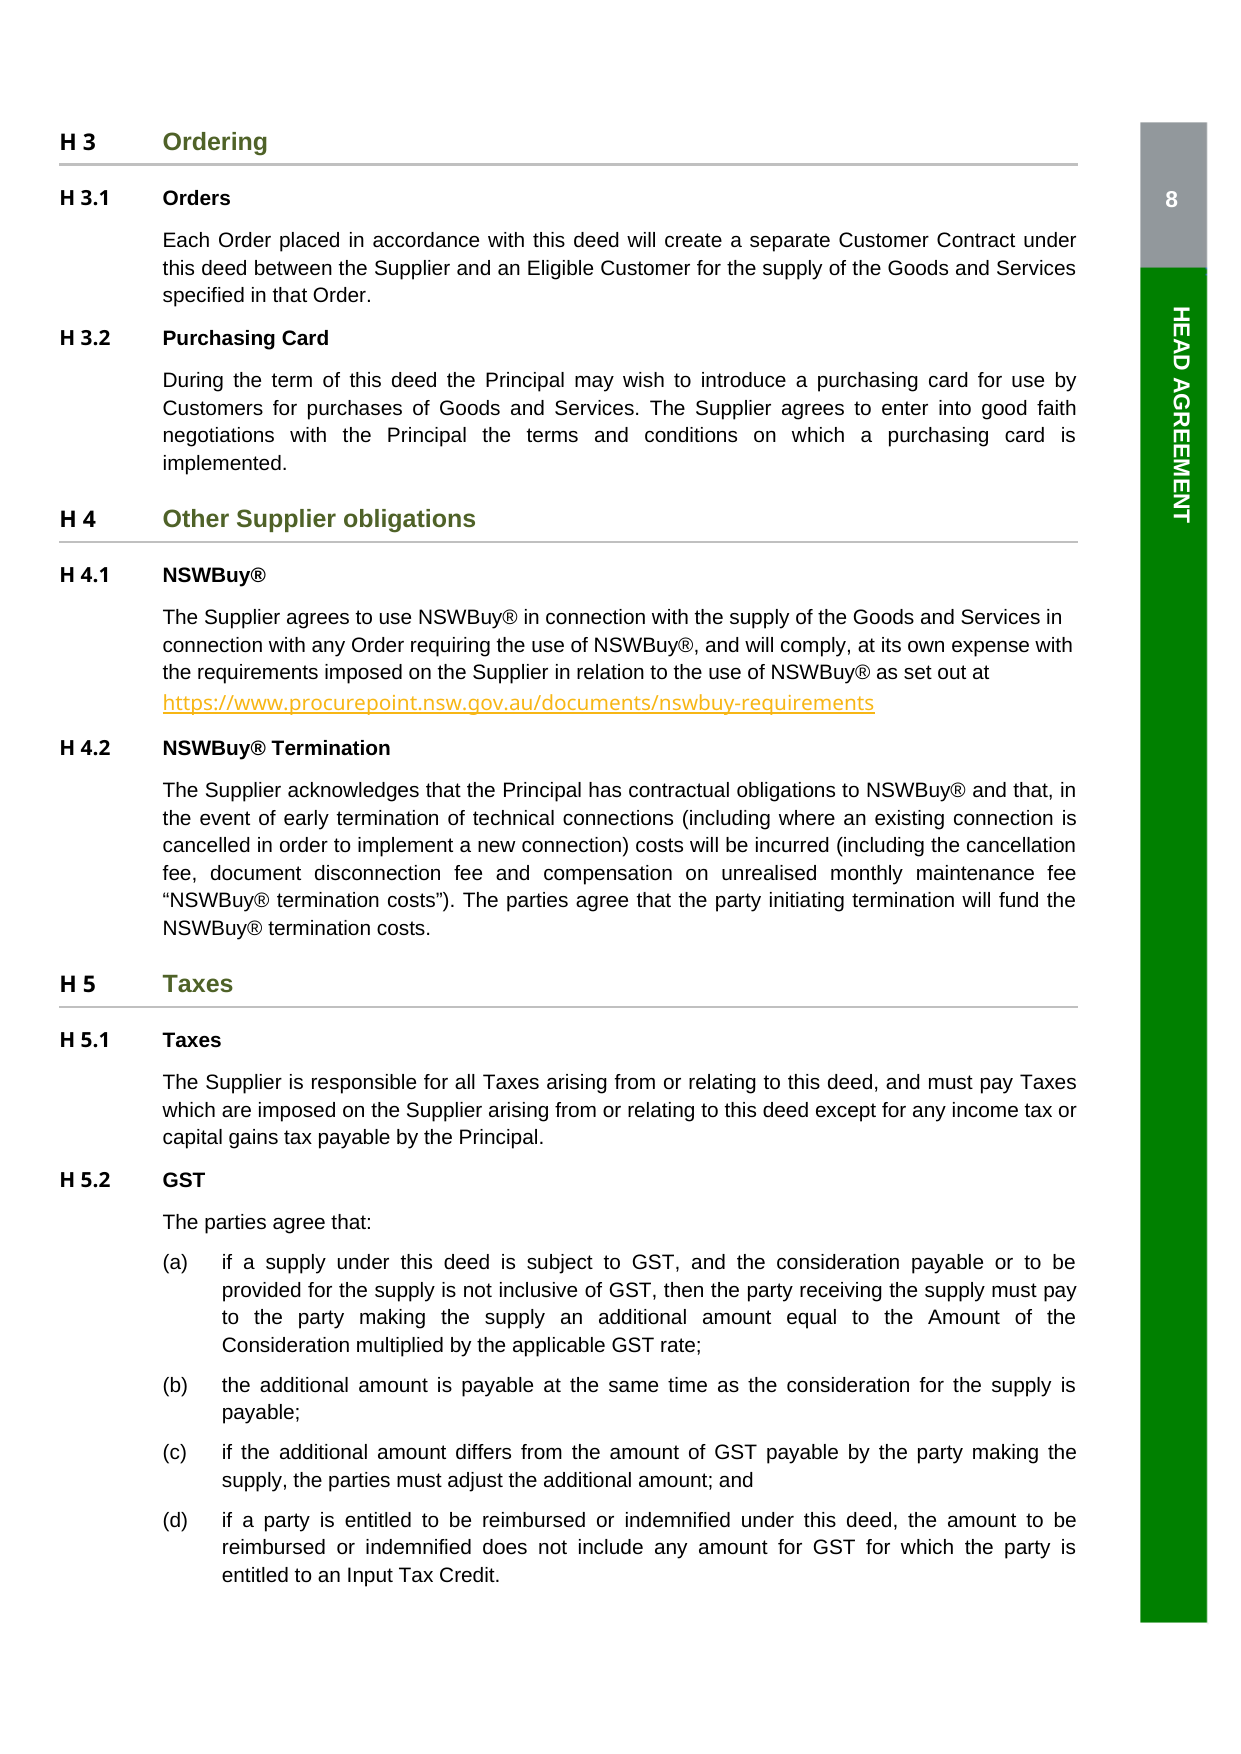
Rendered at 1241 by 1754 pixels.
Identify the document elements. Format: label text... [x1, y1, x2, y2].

text The Supplier acknowledges that the Principal has contractual obligations to NSWBuy® and that, in the event of early termination of technical connections (including where an existing connection is cancelled in order to implement a new connection) costs will be incurred (including the cancellation fee, document disconnection fee and compensation on unrealised monthly maintenance fee “NSWBuy® termination costs”). The parties agree that the party initiating termination will fund the NSWBuy® termination costs. [162, 778, 1078, 940]
text The Supplier is responsible for all Taxes arising from or relating to this deed, and must pay Taxes which are imposed on the Supplier arising from or relating to this deed except for any income tax or capital gains tax payable by the Principal. [162, 1070, 1078, 1149]
text During the term of this deed the Principal may wish to introduce a purchasing card for use by Customers for purchases of Goods and Services. The Supplier agrees to enter into good faith negotiations with the Principal the terms and conditions on which a purchasing card is implemented. [162, 368, 1078, 474]
text if the additional amount differs from the amount of GST payable by the party making the supply, the parties must adjust the additional amount; and [162, 1440, 1078, 1492]
text GST [59, 1165, 1078, 1193]
text Ordering [59, 126, 1078, 163]
text Taxes [59, 968, 1078, 1006]
text if a party is entitled to be reimbursed or indemnified under this deed, the amount to be reimbursed or indemnified does not include any amount for GST for which the party is entitled to an Input Tax Credit. [162, 1508, 1078, 1587]
text Other Supplier obligations [59, 503, 1078, 541]
text The parties agree that: [162, 1210, 1078, 1234]
text Each Order placed in accordance with this deed will create a separate Customer Contract under this deed between the Supplier and an Eligible Customer for the supply of the Goods and Services specified in that Order. [162, 228, 1078, 307]
text the additional amount is payable at the same time as the consideration for the supply is payable; [162, 1373, 1078, 1424]
text NSWBuy® Termination [59, 733, 1078, 762]
text Taxes [59, 1025, 1078, 1053]
text Purchasing Card [59, 323, 1078, 351]
text if a supply under this deed is subject to GST, and the consideration payable or to be provided for the supply is not inclusive of GST, then the party receiving the supply must pay to the party making the supply an additional amount equal to the Amount of the Consideration multiplied by the applicable GST rate; [162, 1250, 1078, 1357]
picture [1139, 121, 1209, 1626]
text Orders [59, 183, 1078, 211]
text NSWBuy® [59, 560, 1078, 588]
text The Supplier agrees to use NSWBuy® in connection with the supply of the Goods and Services in connection with any Order requiring the use of NSWBuy®, and will comply, at its own expense with the requirements imposed on the Supplier in relation to the use of NSWBuy® as set out at https://www.procurepoint.nsw.gov.au/documents/nswbuy-requirements [162, 605, 1078, 716]
